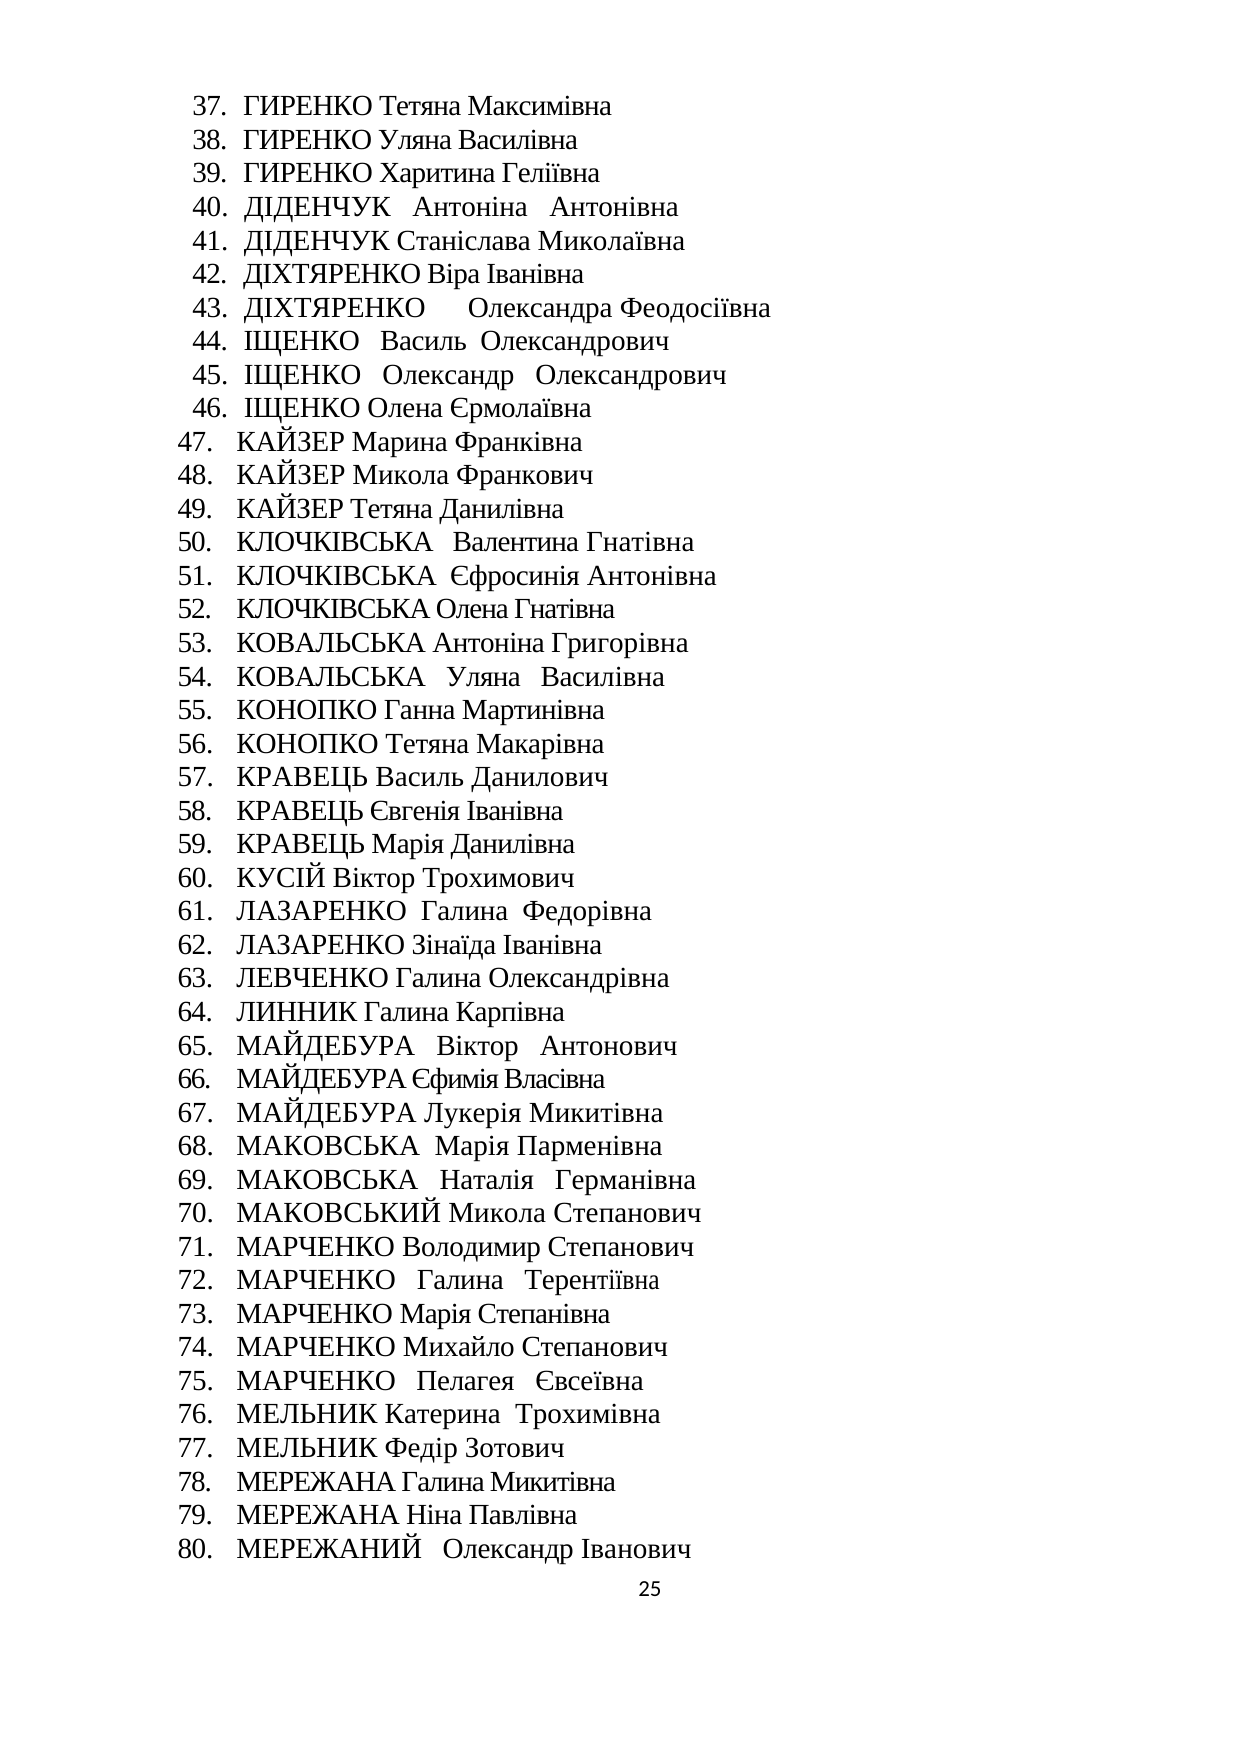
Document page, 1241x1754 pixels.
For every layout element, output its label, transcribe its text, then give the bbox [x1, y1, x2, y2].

list ІЩЕНКО Олександр Олександрович [192, 357, 1152, 390]
list ІЩЕНКО Олена Єрмолаївна [192, 390, 1152, 424]
list КРАВЕЦЬ Василь Данилович [177, 759, 1152, 793]
list ЛАЗАРЕНКО Галина Федорівна [177, 893, 1152, 927]
list МАЙДЕБУРА Віктор Антонович [177, 1028, 1152, 1061]
list МАКОВСЬКИЙ Микола Степанович [177, 1195, 1152, 1229]
list ЛИННИК Галина Карпівна [177, 994, 1152, 1028]
list ІЩЕНКО Василь Олександрович [192, 323, 1152, 357]
list КРАВЕЦЬ Євгенія Іванівна [177, 793, 1152, 826]
list МАЙДЕБУРА Лукерія Микитівна [177, 1095, 1152, 1128]
list МАРЧЕНКО Галина Терентіївна [177, 1262, 1152, 1296]
list КОВАЛЬСЬКА Уляна Василівна [177, 659, 1152, 692]
list КЛОЧКІВСЬКА Єфросинія Антонівна [177, 558, 1152, 592]
list ГИРЕНКО Тетяна Максимівна [192, 88, 1152, 122]
list МЕРЕЖАНИЙ Олександр Іванович [177, 1531, 1152, 1564]
list КОВАЛЬСЬКА Антоніна Григорівна [177, 625, 1152, 659]
list КЛОЧКІВСЬКА Олена Гнатівна [177, 592, 1152, 625]
list МАРЧЕНКО Михайло Степанович [177, 1329, 1152, 1363]
list МАКОВСЬКА Марія Парменівна [177, 1128, 1152, 1162]
list МЕЛЬНИК Федір Зотович [177, 1430, 1152, 1464]
list КОНОПКО Тетяна Макарівна [177, 726, 1152, 759]
list КАЙЗЕР Микола Франкович [177, 457, 1152, 491]
list ГИРЕНКО Харитина Геліївна [192, 156, 1152, 189]
list ДІДЕНЧУК Антоніна Антонівна [192, 189, 1152, 223]
list МАКОВСЬКА Наталія Германівна [177, 1162, 1152, 1195]
list КУСІЙ Віктор Трохимович [177, 860, 1152, 893]
list ГИРЕНКО Уляна Василівна [192, 122, 1152, 156]
list МАРЧЕНКО Марія Степанівна [177, 1296, 1152, 1329]
list МАЙДЕБУРА Єфимія Власівна [177, 1061, 1152, 1095]
list ЛЕВЧЕНКО Галина Олександрівна [177, 961, 1152, 994]
list ДІДЕНЧУК Станіслава Миколаївна [192, 223, 1152, 256]
list ЛАЗАРЕНКО Зінаїда Іванівна [177, 927, 1152, 961]
list КРАВЕЦЬ Марія Данилівна [177, 826, 1152, 860]
list ДІХТЯРЕНКО Віра Іванівна [192, 256, 1152, 290]
list МЕРЕЖАНА Ніна Павлівна [177, 1497, 1152, 1531]
list КОНОПКО Ганна Мартинівна [177, 692, 1152, 726]
list МЕЛЬНИК Катерина Трохимівна [177, 1397, 1152, 1430]
list ДІХТЯРЕНКО Олександра Феодосіївна [192, 290, 1152, 323]
list МАРЧЕНКО Пелагея Євсеївна [177, 1363, 1152, 1397]
list КАЙЗЕР Марина Франківна [177, 424, 1152, 457]
list КЛОЧКІВСЬКА Валентина Гнатівна [177, 524, 1152, 558]
list МЕРЕЖАНА Галина Микитівна [177, 1464, 1152, 1497]
list МАРЧЕНКО Володимир Степанович [177, 1229, 1152, 1262]
list КАЙЗЕР Тетяна Данилівна [177, 491, 1152, 524]
